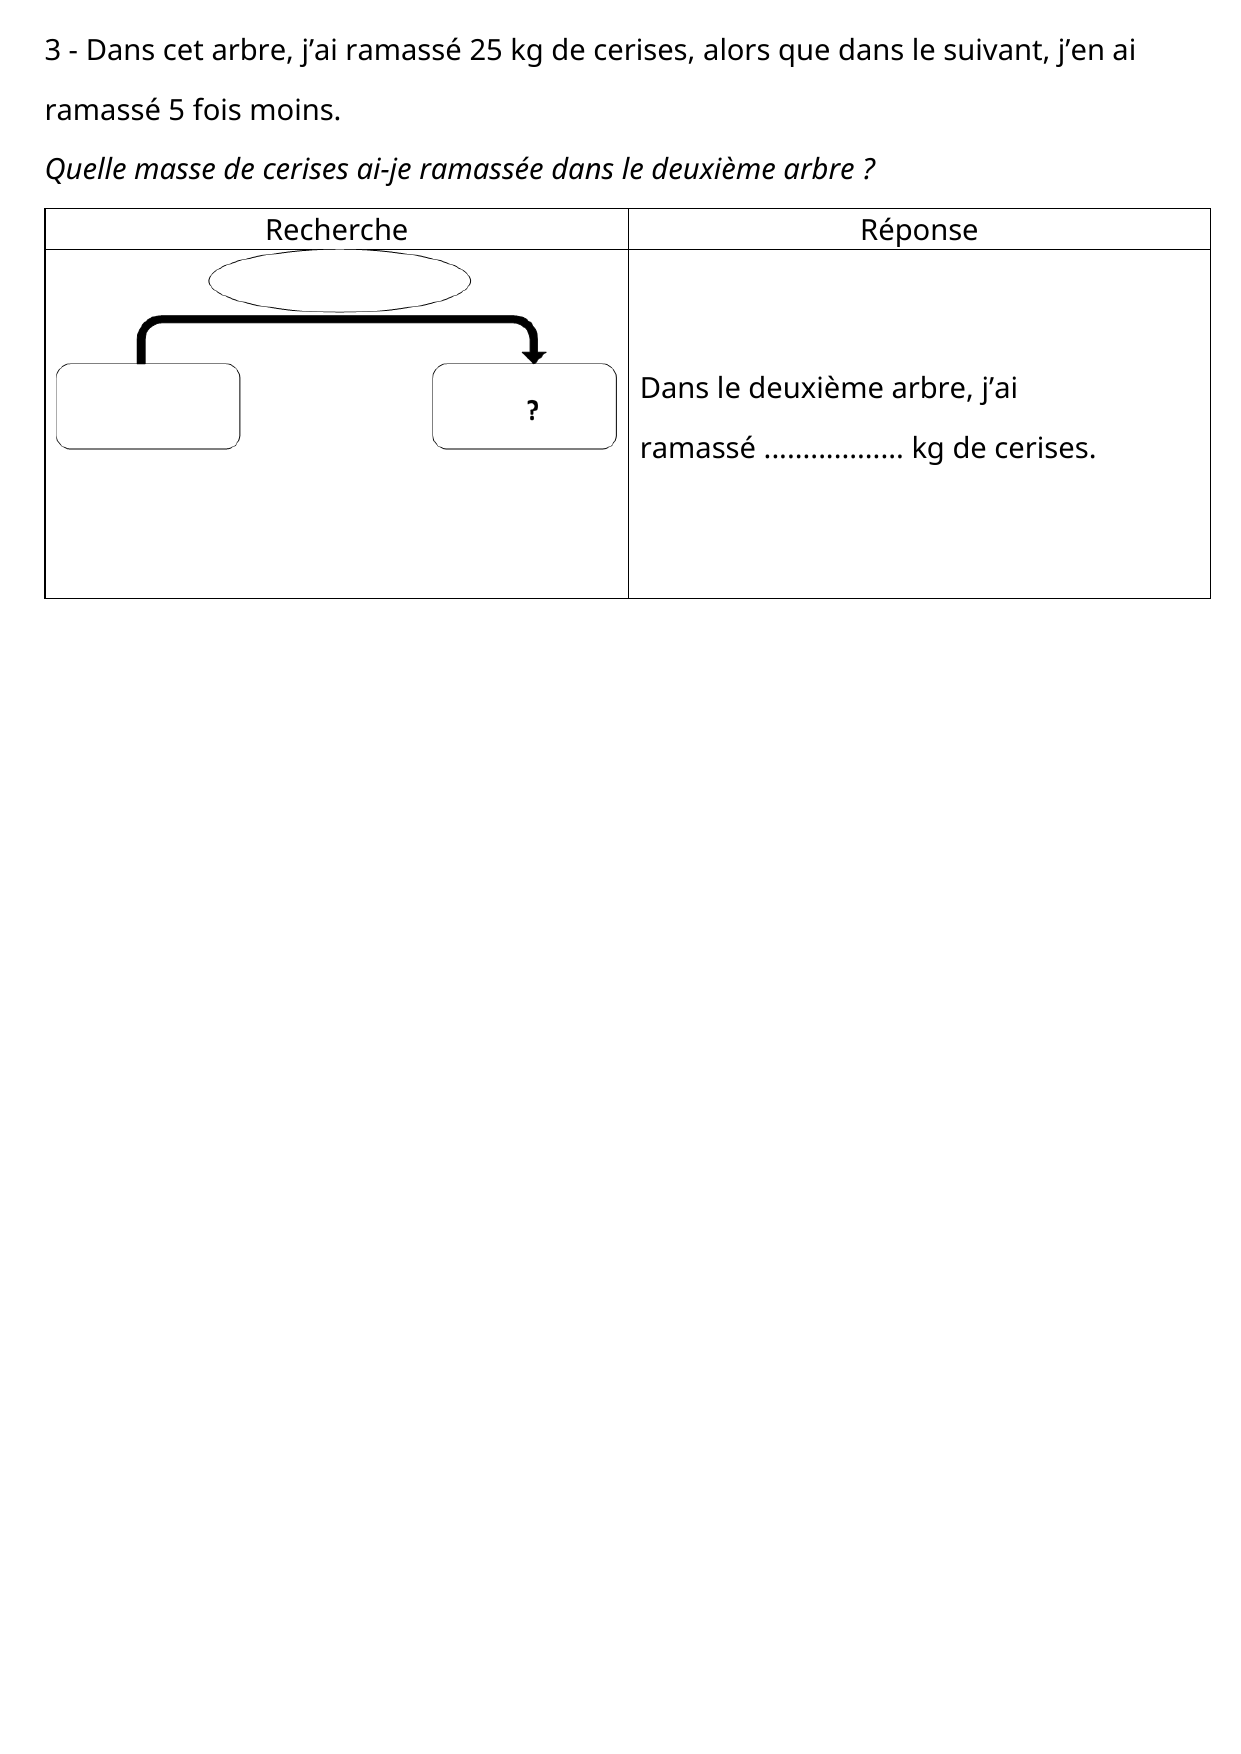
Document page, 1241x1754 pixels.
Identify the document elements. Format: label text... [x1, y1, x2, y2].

text Quelle masse de cerises ai-je ramassée dans le deuxième arbre ? [44, 148, 1211, 188]
text 3 - Dans cet arbre, j’ai ramassé 25 kg de cerises, alors que dans le suivant, j’en ai ramassé 5 fois moins. [44, 29, 1211, 129]
picture [56, 249, 618, 452]
table_header Réponse [629, 209, 1210, 249]
table_header Recherche [46, 209, 628, 249]
table_cell Dans le deuxième arbre, j’ai ramassé .................. kg de cerises. [629, 250, 1210, 598]
table_cell [46, 250, 628, 598]
